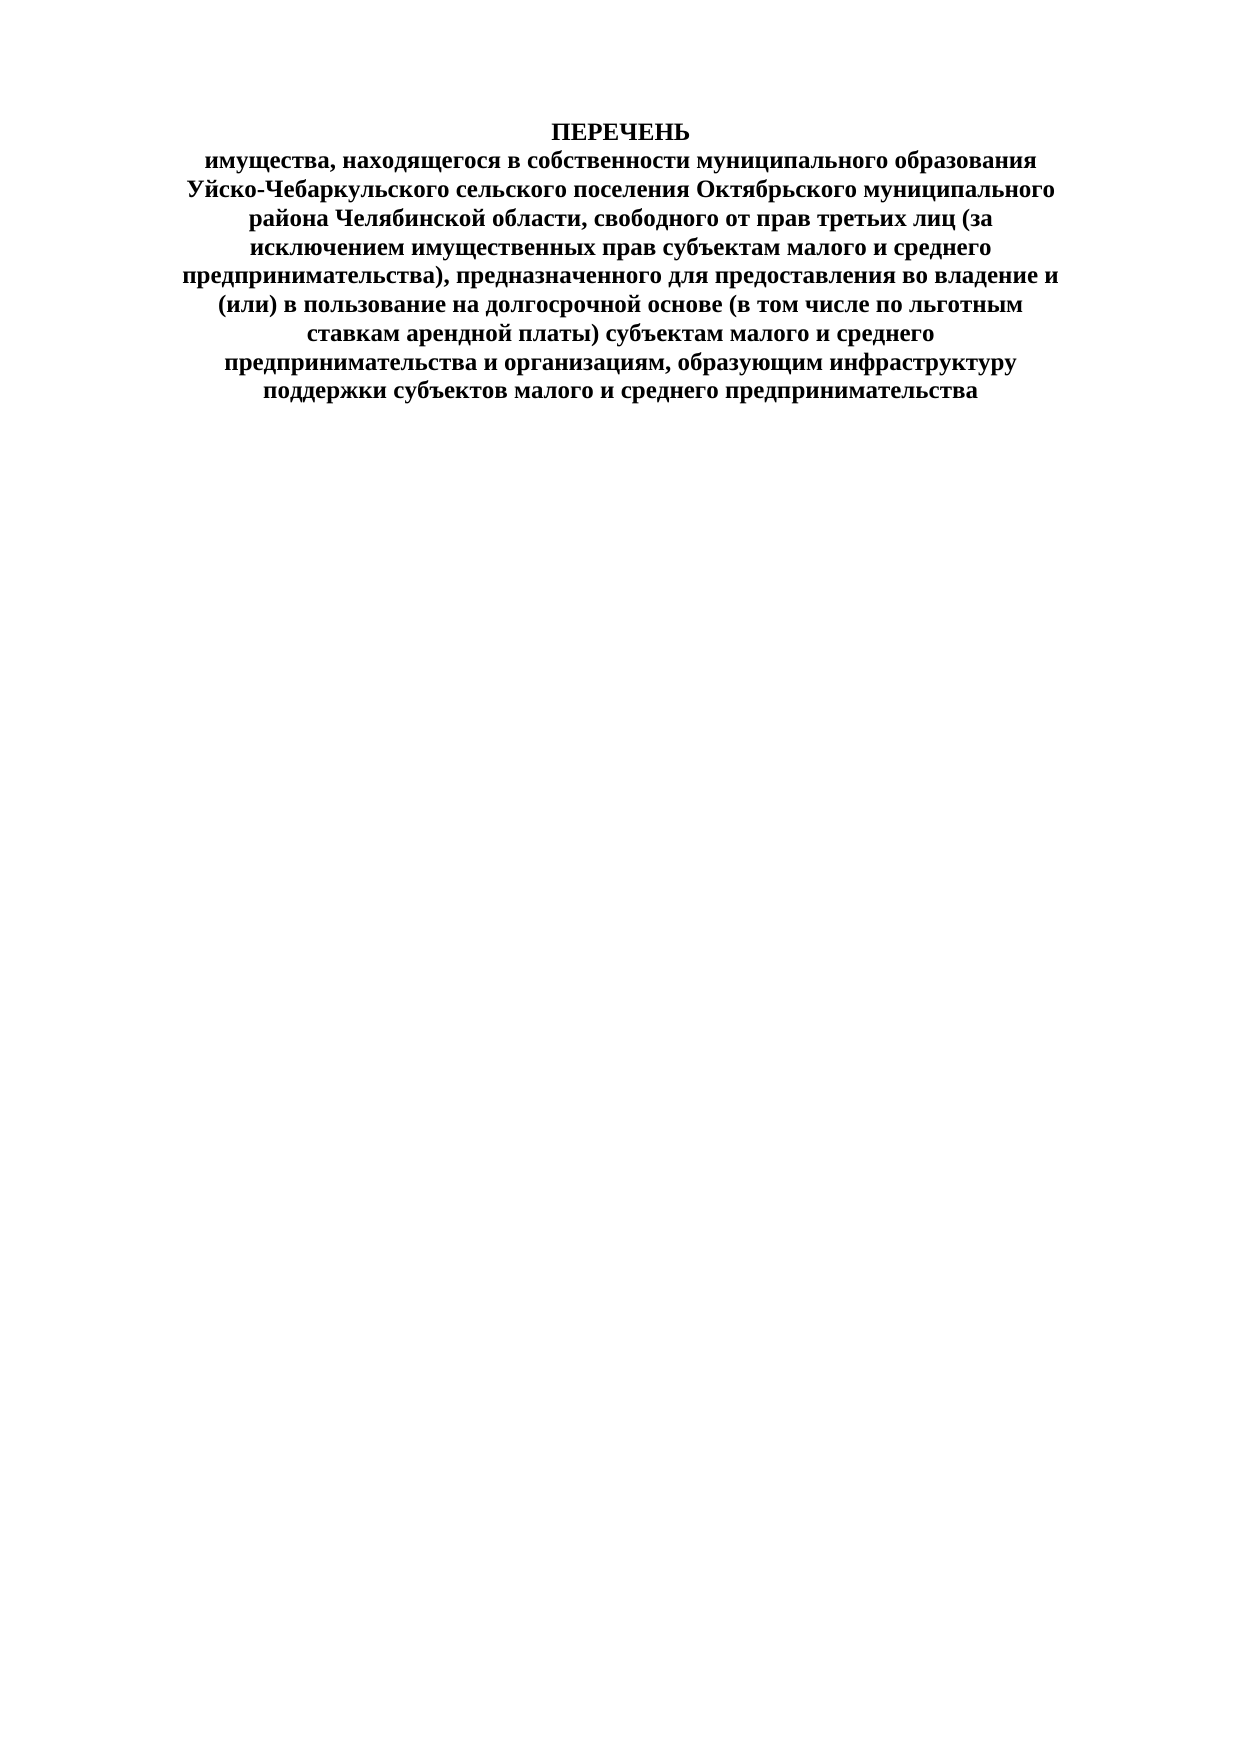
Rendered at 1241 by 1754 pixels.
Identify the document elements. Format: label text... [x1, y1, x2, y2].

text ПЕРЕЧЕНЬ [177, 117, 1064, 145]
text имущества, находящегося в собственности муниципального образования Уйско-Чебаркульского сельского поселения Октябрьского муниципального района Челябинской области, свободного от прав третьих лиц (за исключением имущественных прав субъектам малого и среднего предпринимательства), предназначенного для предоставления во владение и (или) в пользование на долгосрочной основе (в том числе по льготным ставкам арендной платы) субъектам малого и среднего предпринимательства и организациям, образующим инфраструктуру поддержки субъектов малого и среднего предпринимательства [177, 145, 1064, 404]
